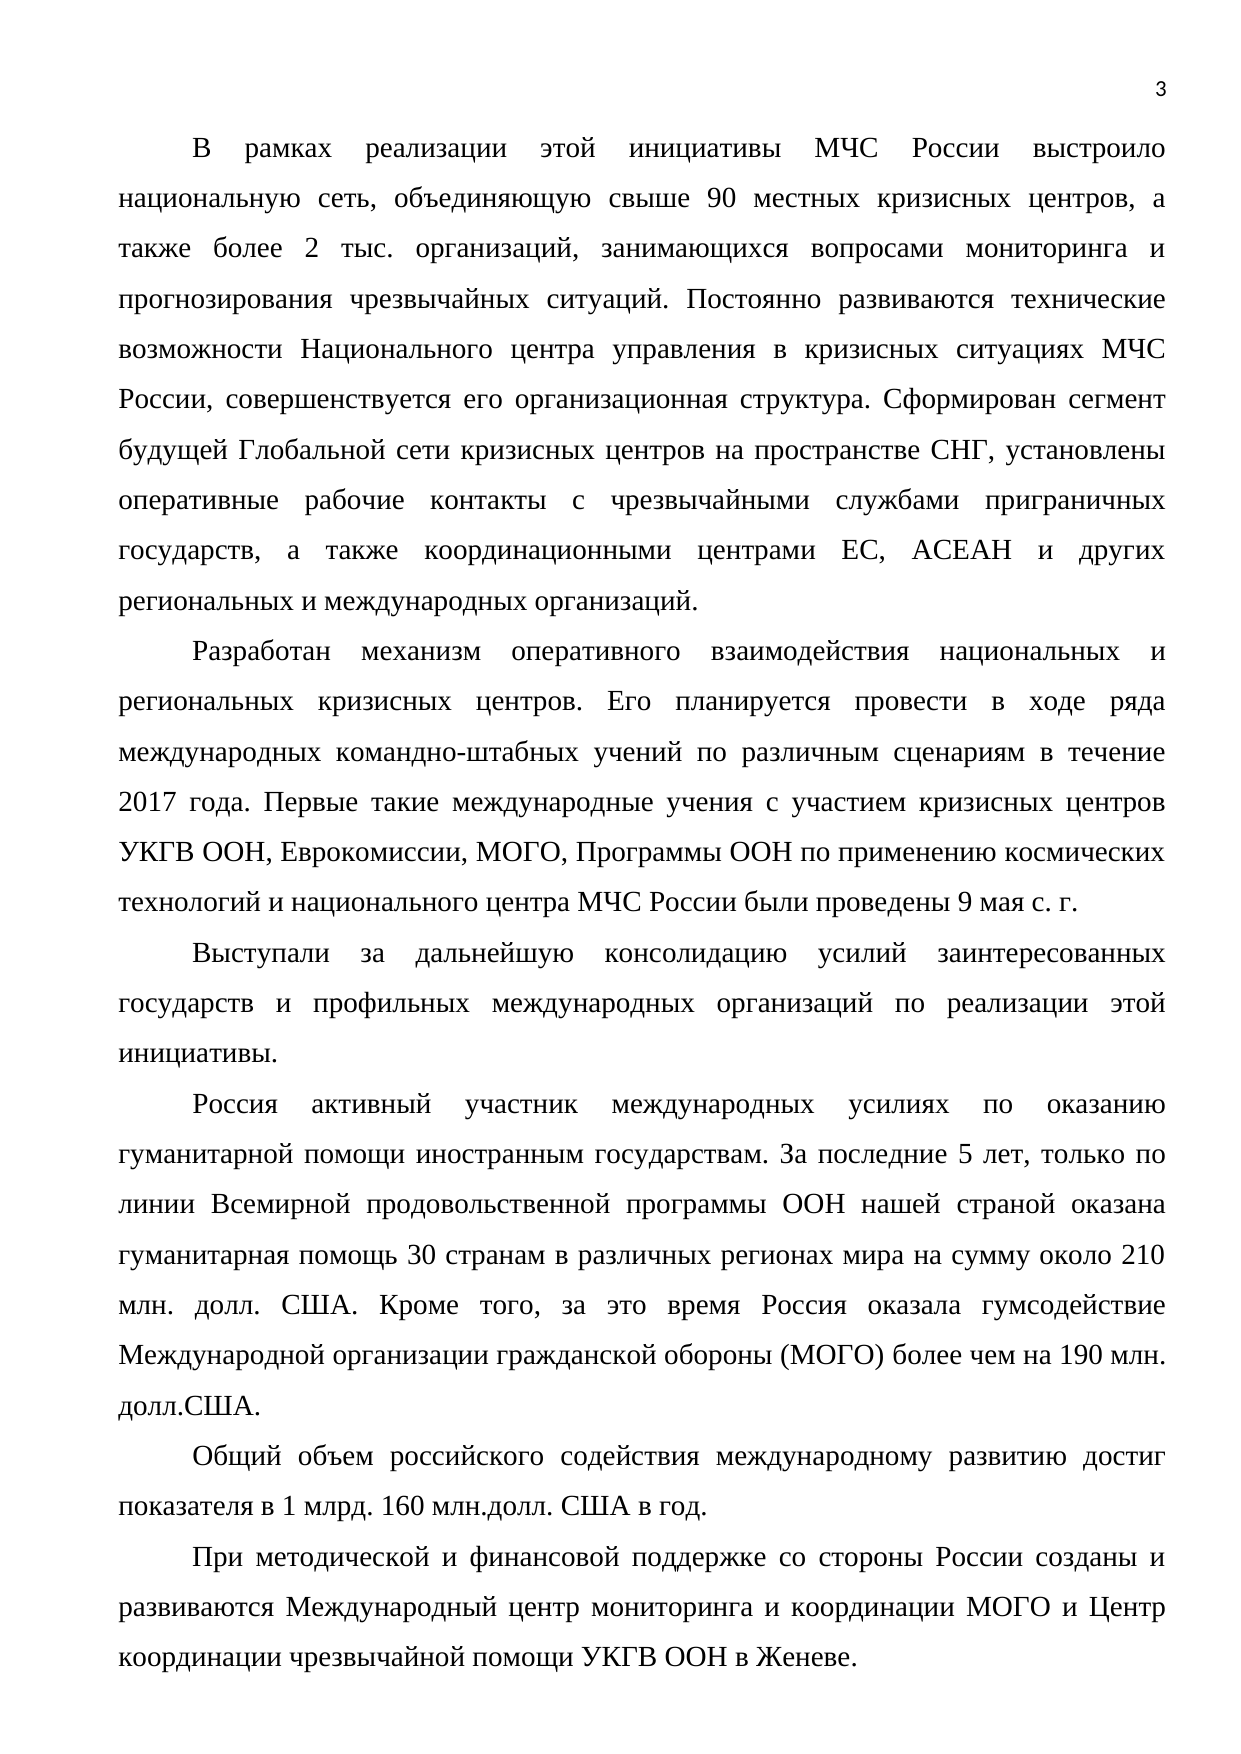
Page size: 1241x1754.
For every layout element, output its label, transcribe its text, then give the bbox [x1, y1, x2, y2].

text В рамках реализации этой инициативы МЧС России выстроило национальную сеть, объединяющую свыше 90 местных кризисных центров, а также более 2 тыс. организаций, занимающихся вопросами мониторинга и прогнозирования чрезвычайных ситуаций. Постоянно развиваются технические возможности Национального центра управления в кризисных ситуациях МЧС России, совершенствуется его организационная структура. Сформирован сегмент будущей Глобальной сети кризисных центров на пространстве СНГ, установлены оперативные рабочие контакты с чрезвычайными службами приграничных государств, а также координационными центрами ЕС, АСЕАН и других региональных и международных организаций. [118, 130, 1167, 616]
text Разработан механизм оперативного взаимодействия национальных и региональных кризисных центров. Его планируется провести в ходе ряда международных командно-штабных учений по различным сценариям в течение 2017 года. Первые такие международные учения с участием кризисных центров УКГВ ООН, Еврокомиссии, МОГО, Программы ООН по применению космических технологий и национального центра МЧС России были проведены 9 мая с. г. [118, 633, 1167, 918]
text Выступали за дальнейшую консолидацию усилий заинтересованных государств и профильных международных организаций по реализации этой инициативы. [118, 935, 1167, 1069]
text Общий объем российского содействия международному развитию достиг показателя в 1 млрд. 160 млн.долл. США в год. [118, 1438, 1167, 1522]
text Россия активный участник международных усилиях по оказанию гуманитарной помощи иностранным государствам. За последние 5 лет, только по линии Всемирной продовольственной программы ООН нашей страной оказана гуманитарная помощь 30 странам в различных регионах мира на сумму около 210 млн. долл. США. Кроме того, за это время Россия оказала гумсодействие Международной организации гражданской обороны (МОГО) более чем на 190 млн. долл.США. [118, 1086, 1167, 1421]
text При методической и финансовой поддержке со стороны России созданы и развиваются Международный центр мониторинга и координации МОГО и Центр координации чрезвычайной помощи УКГВ ООН в Женеве. [118, 1539, 1167, 1673]
